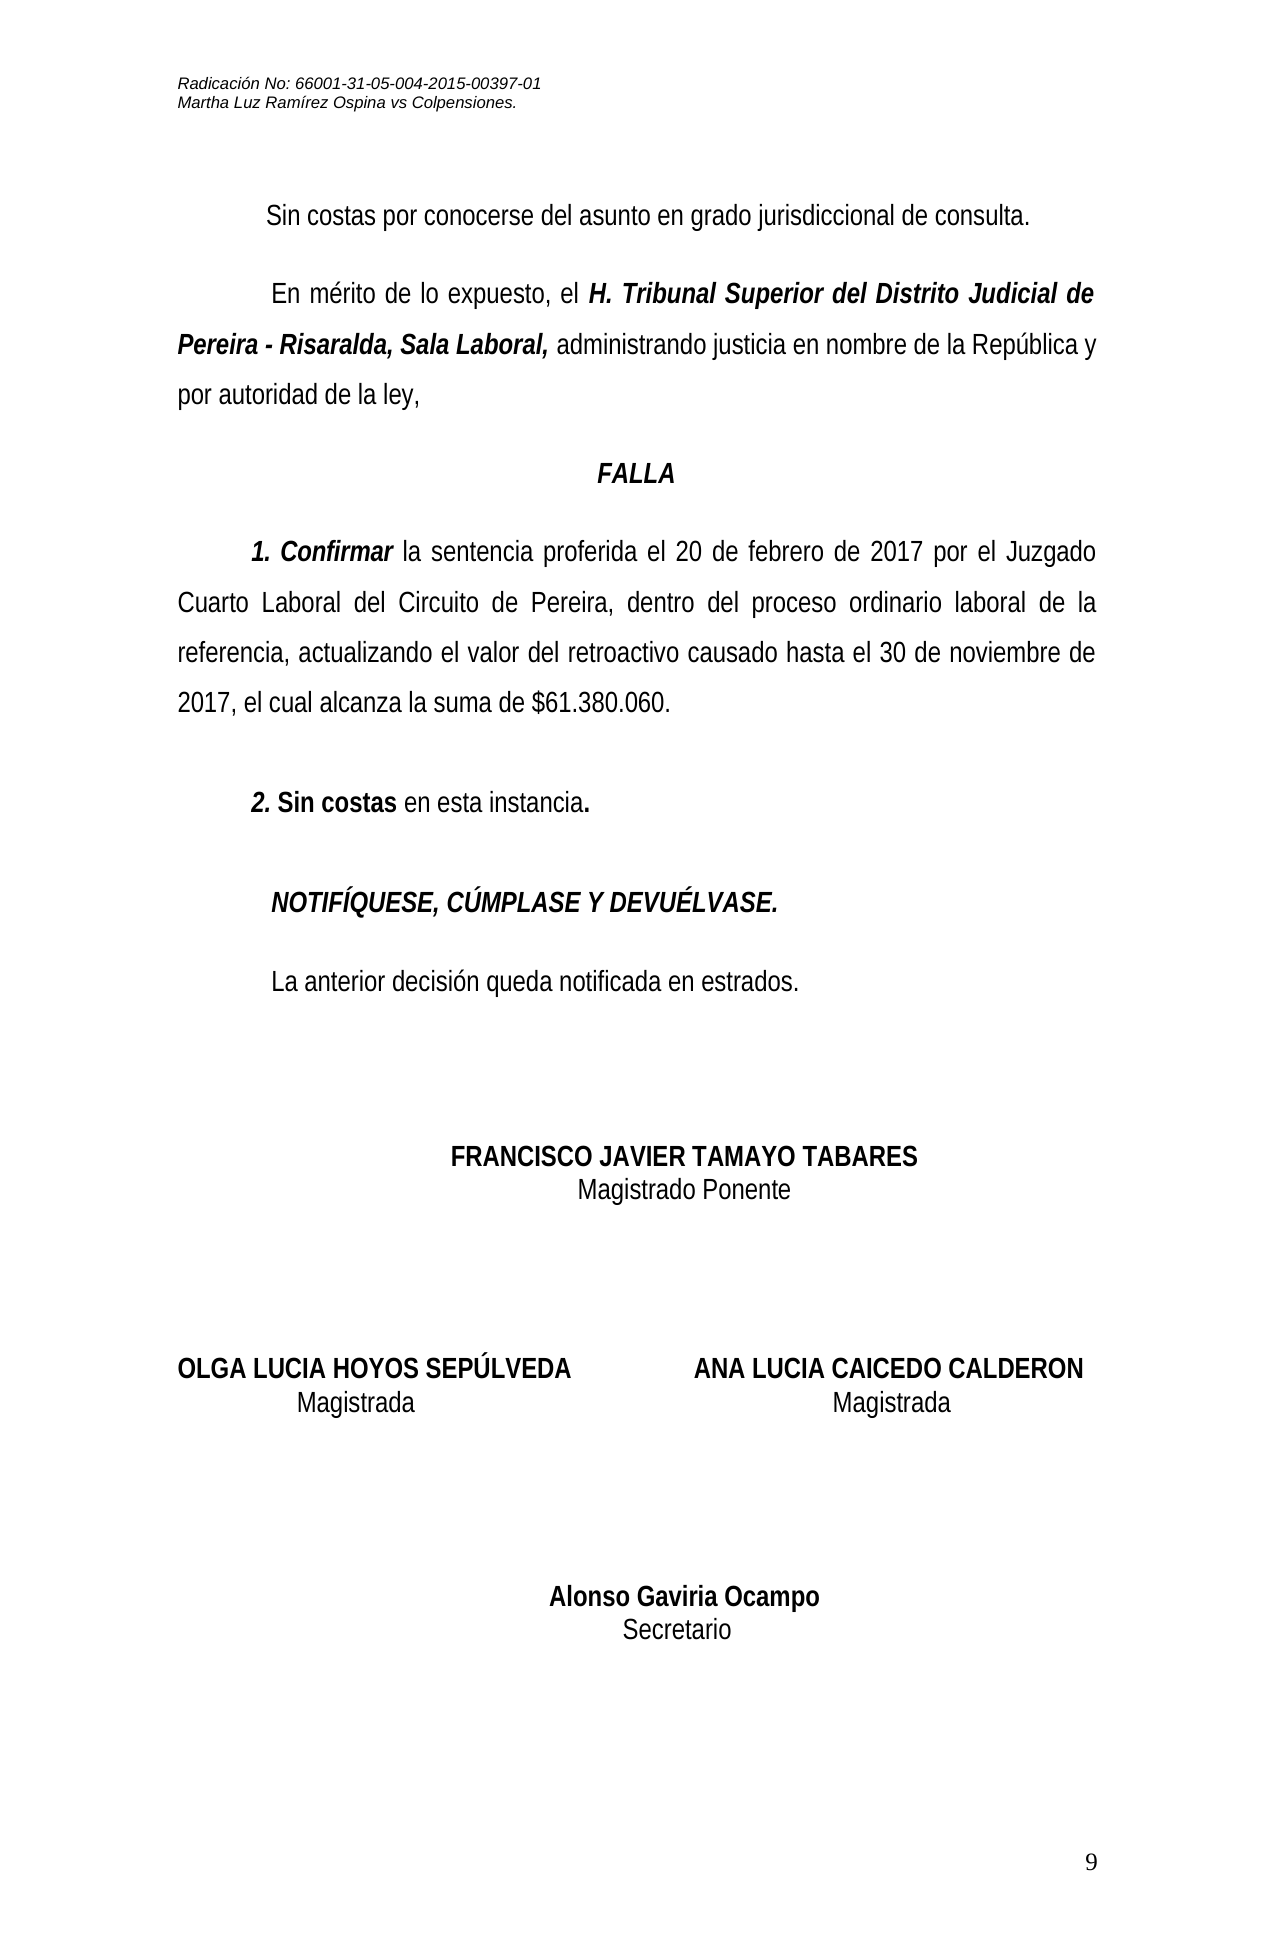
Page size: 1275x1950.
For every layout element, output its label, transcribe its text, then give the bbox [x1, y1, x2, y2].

text Sin costas por conocerse del asunto en grado jurisdiccional de consulta. [177, 198, 1098, 231]
text NOTIFÍQUESE, CÚMPLASE Y DEVUÉLVASE. [177, 886, 1098, 919]
text Magistrado Ponente [177, 1172, 1098, 1206]
text FRANCISCO JAVIER TAMAYO TABARES [177, 1139, 1098, 1172]
text 1. Confirmar la sentencia proferida el 20 de febrero de 2017 por el Juzgado Cuarto Laboral del Circuito de Pereira, dentro del proceso ordinario laboral de la referencia, actualizando el valor del retroactivo causado hasta el 30 de noviembre de 2017, el cual alcanza la suma de $61.380.060. [177, 534, 1098, 718]
text La anterior decisión queda notificada en estrados. [177, 964, 1098, 998]
text FALLA [177, 456, 1098, 489]
text Magistrada Magistrada [177, 1385, 1098, 1418]
text Alonso Gaviria Ocampo [177, 1579, 1098, 1612]
text Secretario [177, 1612, 1098, 1646]
text OLGA LUCIA HOYOS SEPÚLVEDA ANA LUCIA CAICEDO CALDERON [177, 1351, 1098, 1385]
text 2. Sin costas en esta instancia. [177, 785, 1098, 819]
list En mérito de lo expuesto, el H. Tribunal Superior del Distrito Judicial de Pereira - Risaralda, Sala Laboral, administrando justicia en nombre de la República y por autoridad de la ley, [177, 277, 1098, 410]
